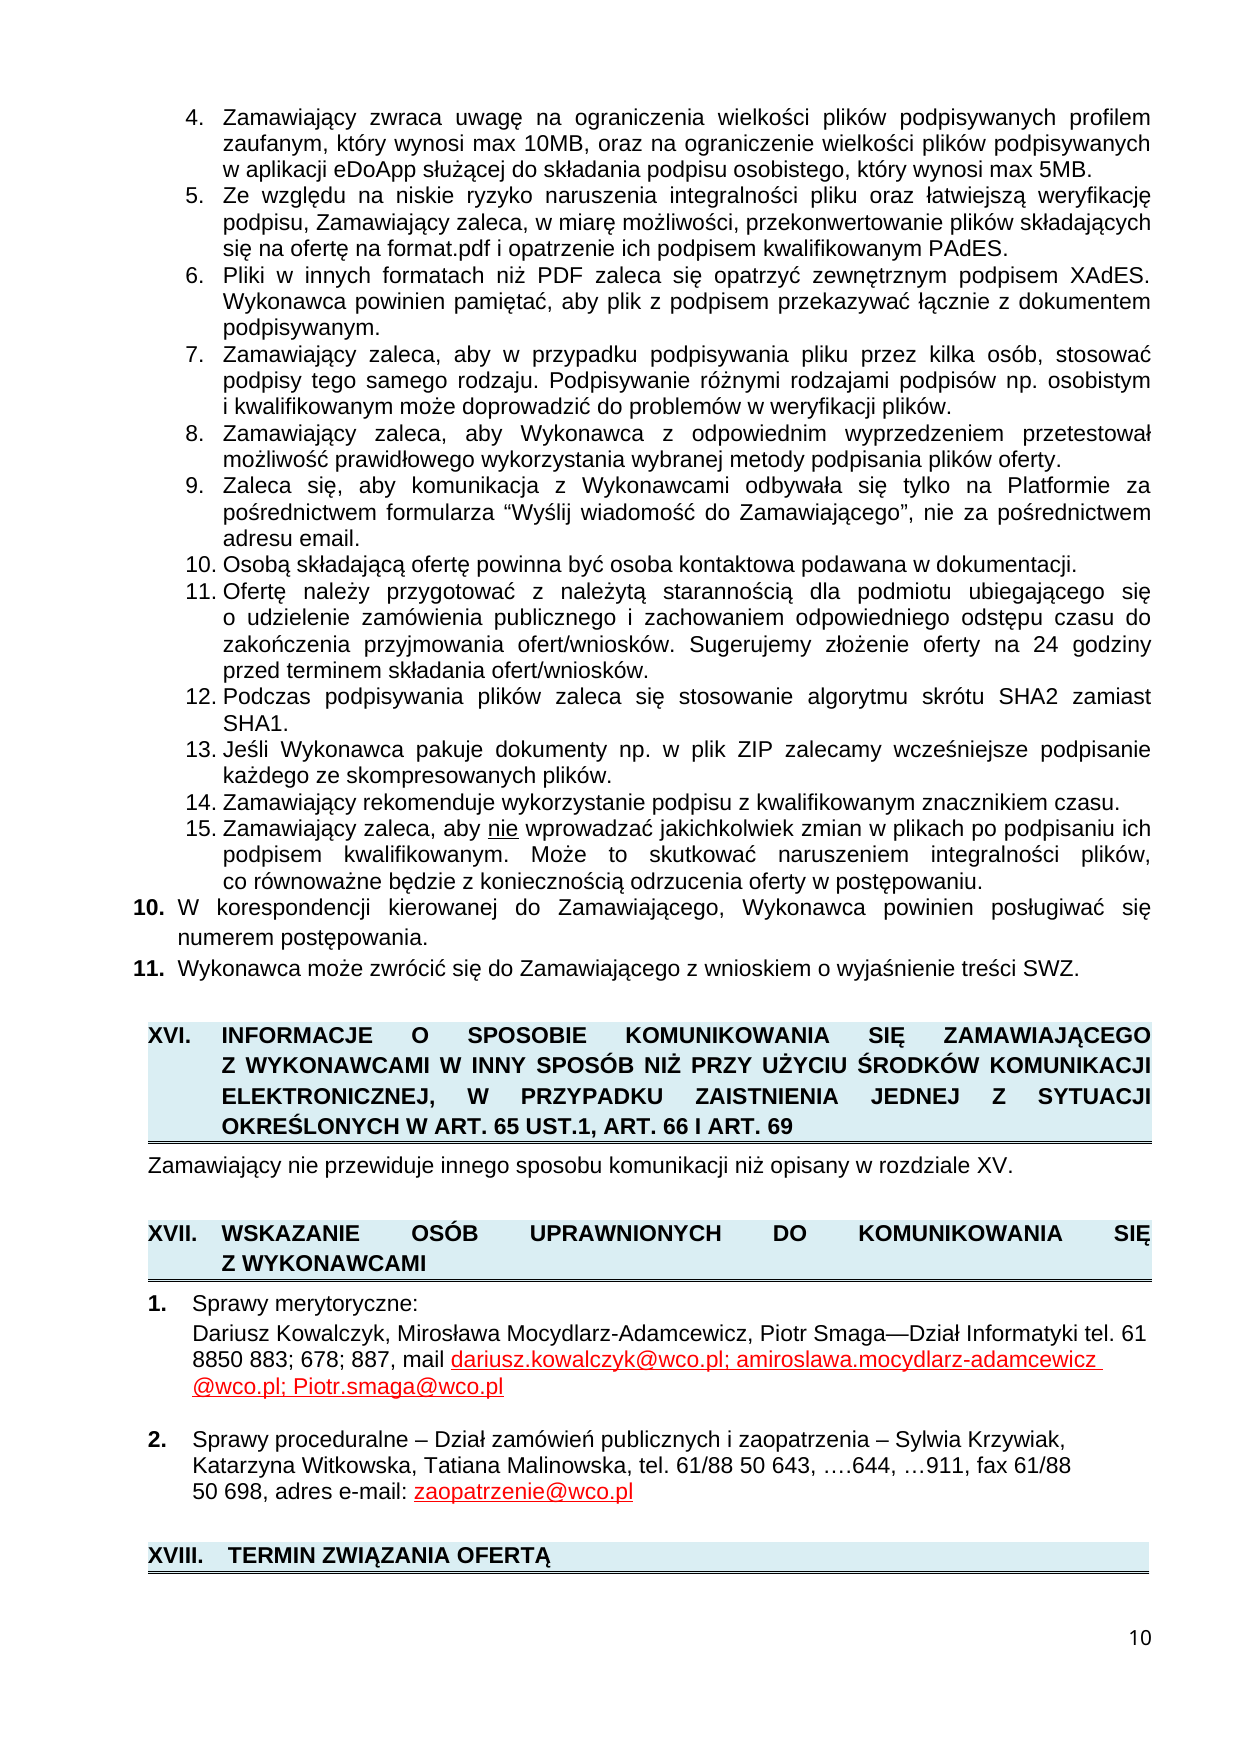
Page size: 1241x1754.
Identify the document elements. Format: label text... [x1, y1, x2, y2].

list Pliki w innych formatach niż PDF zaleca się opatrzyć zewnętrznym podpisem XAdES. Wykonawca powinien pamiętać, aby plik z podpisem przekazywać łącznie z dokumentem podpisywanym. [185, 262, 1152, 341]
list Zamawiający zaleca, aby nie wprowadzać jakichkolwiek zmian w plikach po podpisaniu ich podpisem kwalifikowanym. Może to skutkować naruszeniem integralności plików, co równoważne będzie z koniecznością odrzucenia oferty w postępowaniu. [185, 815, 1152, 894]
list Zamawiający zwraca uwagę na ograniczenia wielkości plików podpisywanych profilem zaufanym, który wynosi max 10MB, oraz na ograniczenie wielkości plików podpisywanych w aplikacji eDoApp służącej do składania podpisu osobistego, który wynosi max 5MB. [185, 103, 1152, 182]
list Sprawy merytoryczne: [148, 1290, 1152, 1316]
list Ze względu na niskie ryzyko naruszenia integralności pliku oraz łatwiejszą weryfikację podpisu, Zamawiający zaleca, w miarę możliwości, przekonwertowanie plików składających się na ofertę na format.pdf i opatrzenie ich podpisem kwalifikowanym PAdES. [185, 182, 1152, 262]
list Sprawy proceduralne – Dział zamówień publicznych i zaopatrzenia – Sylwia Krzywiak, Katarzyna Witkowska, Tatiana Malinowska, tel. 61/88 50 643, ….644, …911, fax 61/88 50 698, adres e-mail: zaopatrzenie@wco.pl [148, 1426, 1152, 1504]
list INFORMACJE O SPOSOBIE KOMUNIKOWANIA SIĘ ZAMAWIAJĄCEGO Z WYKONAWCAMI W INNY SPOSÓB NIŻ PRZY UŻYCIU ŚRODKÓW KOMUNIKACJI ELEKTRONICZNEJ, W PRZYPADKU ZAISTNIENIA JEDNEJ Z SYTUACJI OKREŚLONYCH W ART. 65 UST.1, ART. 66 I ART. 69 [148, 1022, 1152, 1141]
list Jeśli Wykonawca pakuje dokumenty np. w plik ZIP zalecamy wcześniejsze podpisanie każdego ze skompresowanych plików. [185, 736, 1152, 789]
list Osobą składającą ofertę powinna być osoba kontaktowa podawana w dokumentacji. [185, 551, 1152, 578]
list Zamawiający zaleca, aby w przypadku podpisywania pliku przez kilka osób, stosować podpisy tego samego rodzaju. Podpisywanie różnymi rodzajami podpisów np. osobistym i kwalifikowanym może doprowadzić do problemów w weryfikacji plików. [185, 341, 1152, 420]
list W korespondencji kierowanej do Zamawiającego, Wykonawca powinien posługiwać się numerem postępowania. [133, 894, 1152, 951]
list Zamawiający zaleca, aby Wykonawca z odpowiednim wyprzedzeniem przetestował możliwość prawidłowego wykorzystania wybranej metody podpisania plików oferty. [185, 420, 1152, 472]
text Zamawiający nie przewiduje innego sposobu komunikacji niż opisany w rozdziale XV. [148, 1152, 1152, 1179]
list Zaleca się, aby komunikacja z Wykonawcami odbywała się tylko na Platformie za pośrednictwem formularza “Wyślij wiadomość do Zamawiającego”, nie za pośrednictwem adresu email. [185, 472, 1152, 551]
list Dariusz Kowalczyk, Mirosława Mocydlarz-Adamcewicz, Piotr Smaga—Dział Informatyki tel. 61 8850 883; 678; 887, mail dariusz.kowalczyk@wco.pl; amiroslawa.mocydlarz-adamcewicz @wco.pl; Piotr.smaga@wco.pl [192, 1320, 1152, 1399]
list TERMIN ZWIĄZANIA OFERTĄ [148, 1542, 1149, 1571]
list Ofertę należy przygotować z należytą starannością dla podmiotu ubiegającego się o udzielenie zamówienia publicznego i zachowaniem odpowiedniego odstępu czasu do zakończenia przyjmowania ofert/wniosków. Sugerujemy złożenie oferty na 24 godziny przed terminem składania ofert/wniosków. [185, 578, 1152, 683]
list Wykonawca może zwrócić się do Zamawiającego z wnioskiem o wyjaśnienie treści SWZ. [133, 954, 1152, 981]
list Zamawiający rekomenduje wykorzystanie podpisu z kwalifikowanym znacznikiem czasu. [185, 789, 1152, 815]
list Podczas podpisywania plików zaleca się stosowanie algorytmu skrótu SHA2 zamiast SHA1. [185, 683, 1152, 736]
list WSKAZANIE OSÓB UPRAWNIONYCH DO KOMUNIKOWANIA SIĘ Z WYKONAWCAMI [148, 1220, 1152, 1279]
